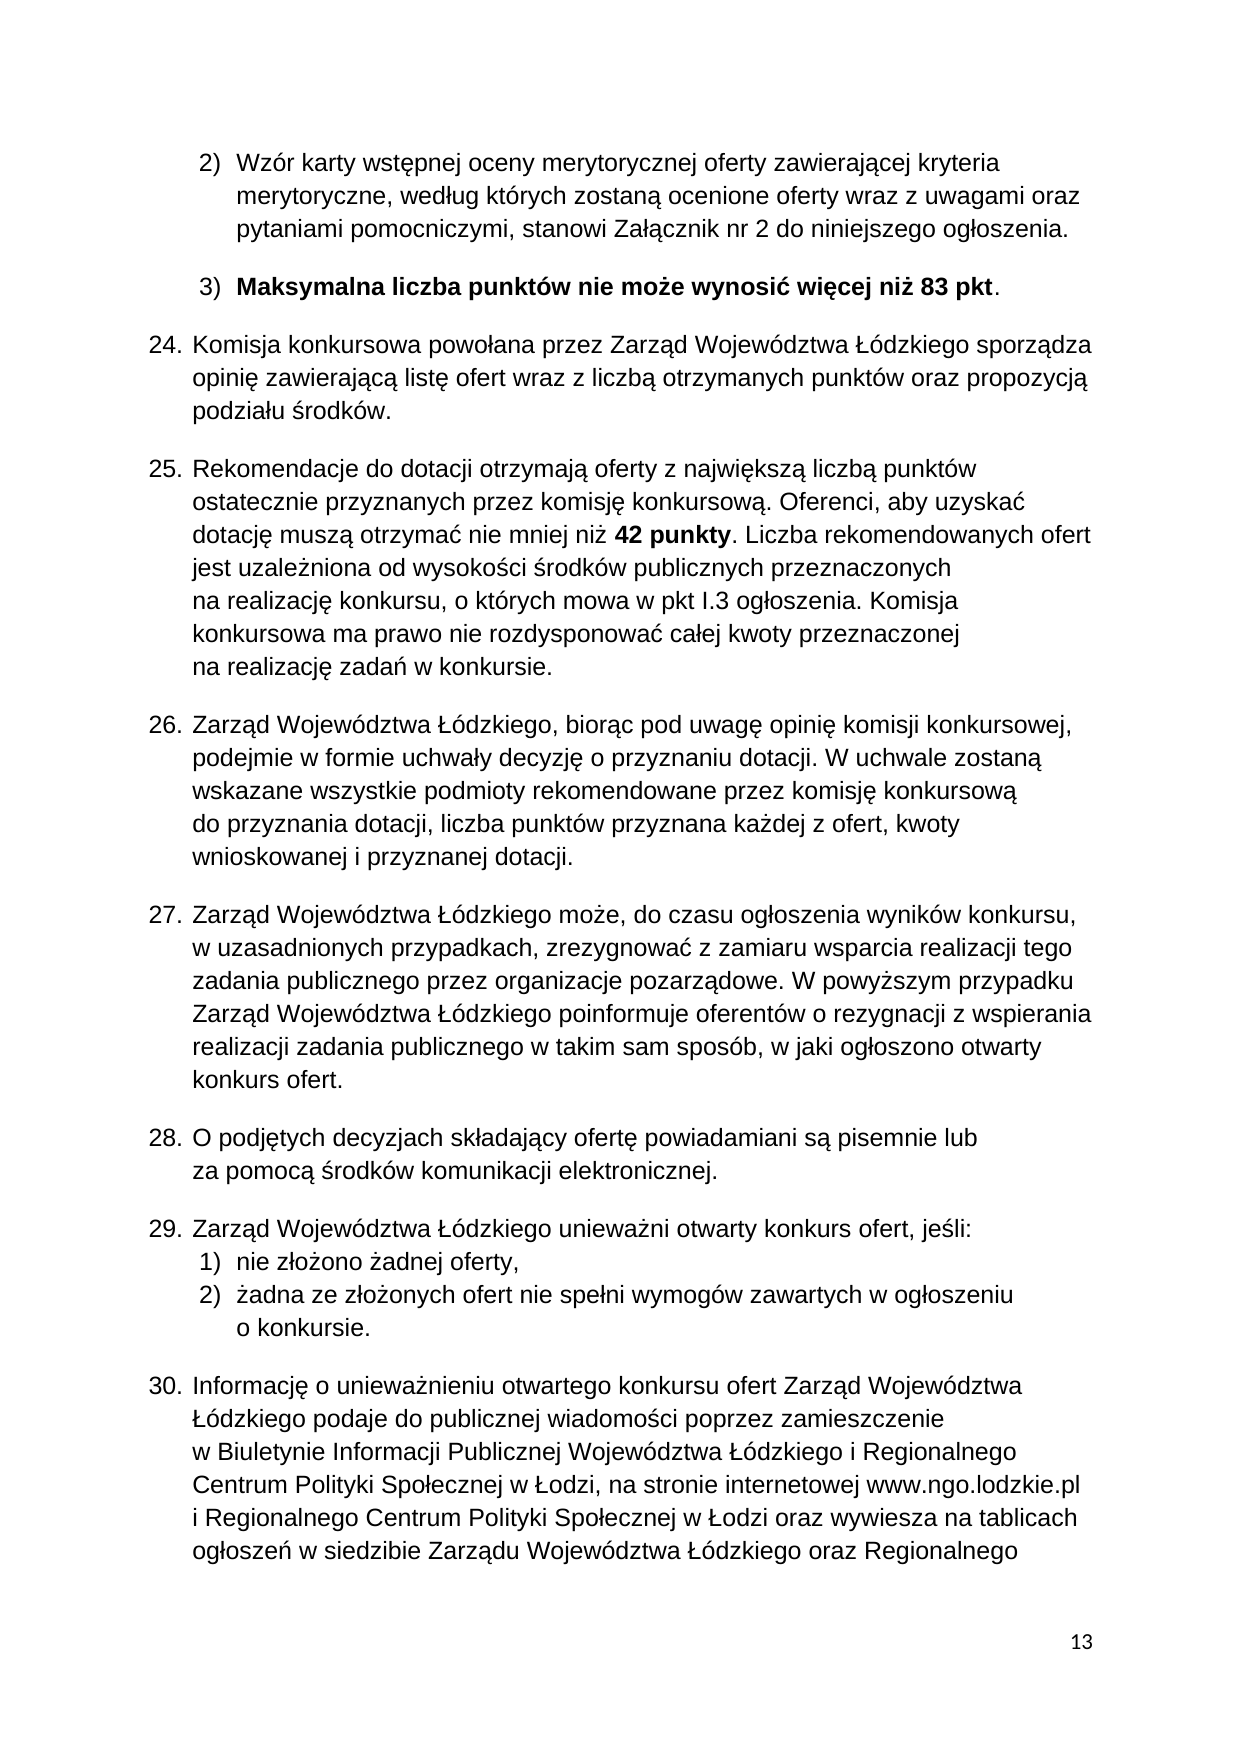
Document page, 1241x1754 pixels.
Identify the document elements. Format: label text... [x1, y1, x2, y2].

list nie złożono żadnej oferty, [199, 1247, 1093, 1276]
list Zarząd Województwa Łódzkiego może, do czasu ogłoszenia wyników konkursu, w uzasadnionych przypadkach, zrezygnować z zamiaru wsparcia realizacji tego zadania publicznego przez organizacje pozarządowe. W powyższym przypadku Zarząd Województwa Łódzkiego poinformuje oferentów o rezygnacji z wspierania realizacji zadania publicznego w takim sam sposób, w jaki ogłoszono otwarty konkurs ofert. [148, 900, 1093, 1094]
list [148, 1371, 1093, 1565]
list Maksymalna liczba punktów nie może wynosić więcej niż 83 pkt. [199, 272, 1093, 300]
list Rekomendacje do dotacji otrzymają oferty z największą liczbą punktów ostatecznie przyznanych przez komisję konkursową. Oferenci, aby uzyskać dotację muszą otrzymać nie mniej niż 42 punkty. Liczba rekomendowanych ofert jest uzależniona od wysokości środków publicznych przeznaczonych na realizację konkursu, o których mowa w pkt I.3 ogłoszenia. Komisja konkursowa ma prawo nie rozdysponować całej kwoty przeznaczonej na realizację zadań w konkursie. [148, 454, 1093, 681]
list O podjętych decyzjach składający ofertę powiadamiani są pisemnie lub za pomocą środków komunikacji elektronicznej. [148, 1123, 1093, 1185]
list Wzór karty wstępnej oceny merytorycznej oferty zawierającej kryteria merytoryczne, według których zostaną ocenione oferty wraz z uwagami oraz pytaniami pomocniczymi, stanowi Załącznik nr 2 do niniejszego ogłoszenia. [199, 148, 1093, 242]
list Zarząd Województwa Łódzkiego, biorąc pod uwagę opinię komisji konkursowej, podejmie w formie uchwały decyzję o przyznaniu dotacji. W uchwale zostaną wskazane wszystkie podmioty rekomendowane przez komisję konkursową do przyznania dotacji, liczba punktów przyznana każdej z ofert, kwoty wnioskowanej i przyznanej dotacji. [148, 710, 1093, 871]
list żadna ze złożonych ofert nie spełni wymogów zawartych w ogłoszeniu o konkursie. [199, 1280, 1093, 1342]
list Komisja konkursowa powołana przez Zarząd Województwa Łódzkiego sporządza opinię zawierającą listę ofert wraz z liczbą otrzymanych punktów oraz propozycją podziału środków. [148, 330, 1093, 424]
list Zarząd Województwa Łódzkiego unieważni otwarty konkurs ofert, jeśli: [148, 1214, 1093, 1243]
